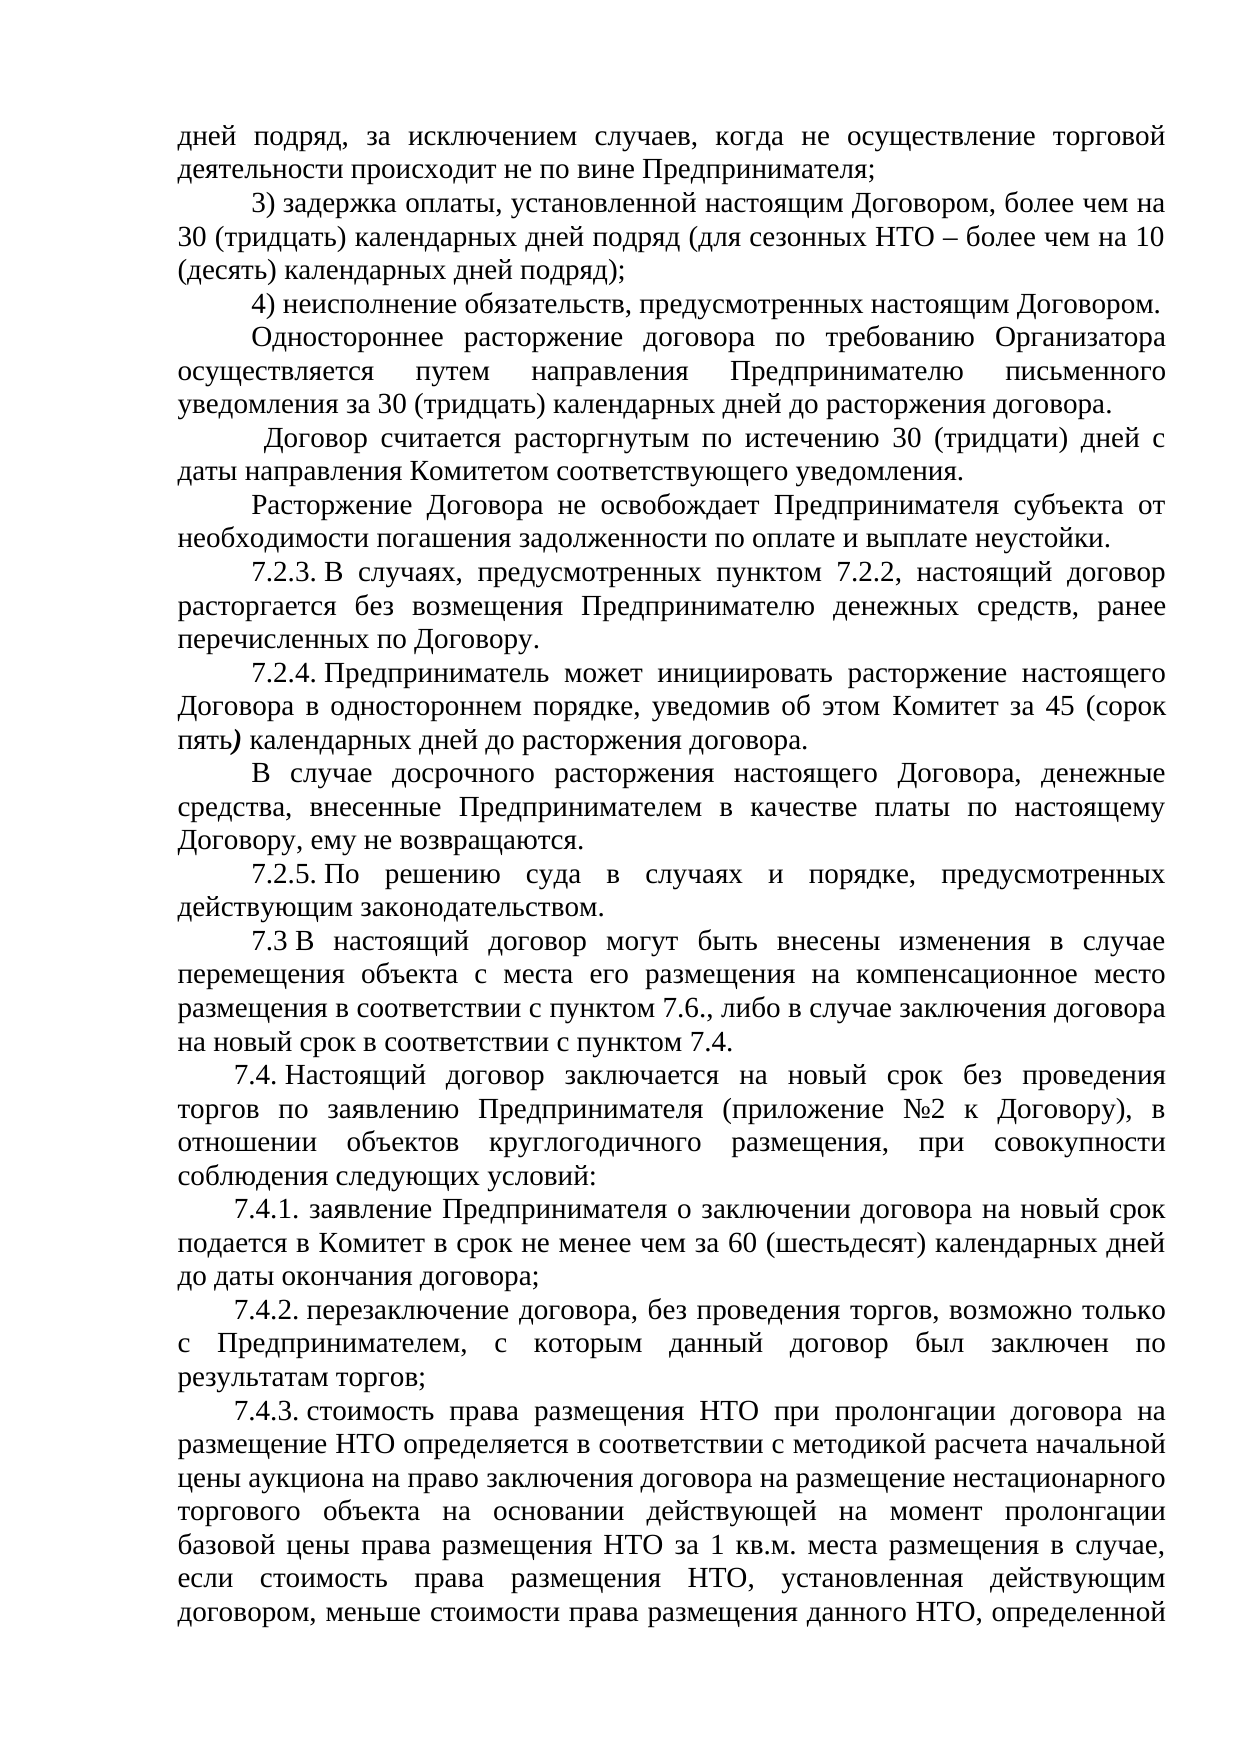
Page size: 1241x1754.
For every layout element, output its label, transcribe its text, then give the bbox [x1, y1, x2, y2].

text 7.2.5. По решению суда в случаях и порядке, предусмотренных действующим законодательством. [177, 856, 1167, 923]
text 3) задержка оплаты, установленной настоящим Договором, более чем на 30 (тридцать) календарных дней подряд (для сезонных НТО – более чем на 10 (десять) календарных дней подряд); [177, 185, 1167, 286]
text Расторжение Договора не освобождает Предпринимателя субъекта от необходимости погашения задолженности по оплате и выплате неустойки. [177, 487, 1167, 554]
text 4) неисполнение обязательств, предусмотренных настоящим Договором. [177, 286, 1167, 319]
text 7.2.3. В случаях, предусмотренных пунктом 7.2.2, настоящий договор расторгается без возмещения Предпринимателю денежных средств, ранее перечисленных по Договору. [177, 554, 1167, 655]
text 7.4. Настоящий договор заключается на новый срок без проведения торгов по заявлению Предпринимателя (приложение №2 к Договору), в отношении объектов круглогодичного размещения, при совокупности соблюдения следующих условий: [177, 1057, 1167, 1191]
text Одностороннее расторжение договора по требованию Организатора осуществляется путем направления Предпринимателю письменного уведомления за 30 (тридцать) календарных дней до расторжения договора. [177, 319, 1167, 420]
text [177, 118, 1167, 185]
text Договор считается расторгнутым по истечению 30 (тридцати) дней с даты направления Комитетом соответствующего уведомления. [177, 420, 1167, 487]
text 7.4.1. заявление Предпринимателя о заключении договора на новый срок подается в Комитет в срок не менее чем за 60 (шестьдесят) календарных дней до даты окончания договора; [177, 1191, 1167, 1292]
text В случае досрочного расторжения настоящего Договора, денежные средства, внесенные Предпринимателем в качестве платы по настоящему Договору, ему не возвращаются. [177, 755, 1167, 856]
text 7.3 В настоящий договор могут быть внесены изменения в случае перемещения объекта с места его размещения на компенсационное место размещения в соответствии с пунктом 7.6., либо в случае заключения договора на новый срок в соответствии с пунктом 7.4. [177, 923, 1167, 1057]
text 7.4.2. перезаключение договора, без проведения торгов, возможно только с Предпринимателем, с которым данный договор был заключен по результатам торгов; [177, 1292, 1167, 1393]
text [177, 1393, 1167, 1627]
text 7.2.4. Предприниматель может инициировать расторжение настоящего Договора в одностороннем порядке, уведомив об этом Комитет за 45 (сорок пять) календарных дней до расторжения договора. [177, 655, 1167, 755]
